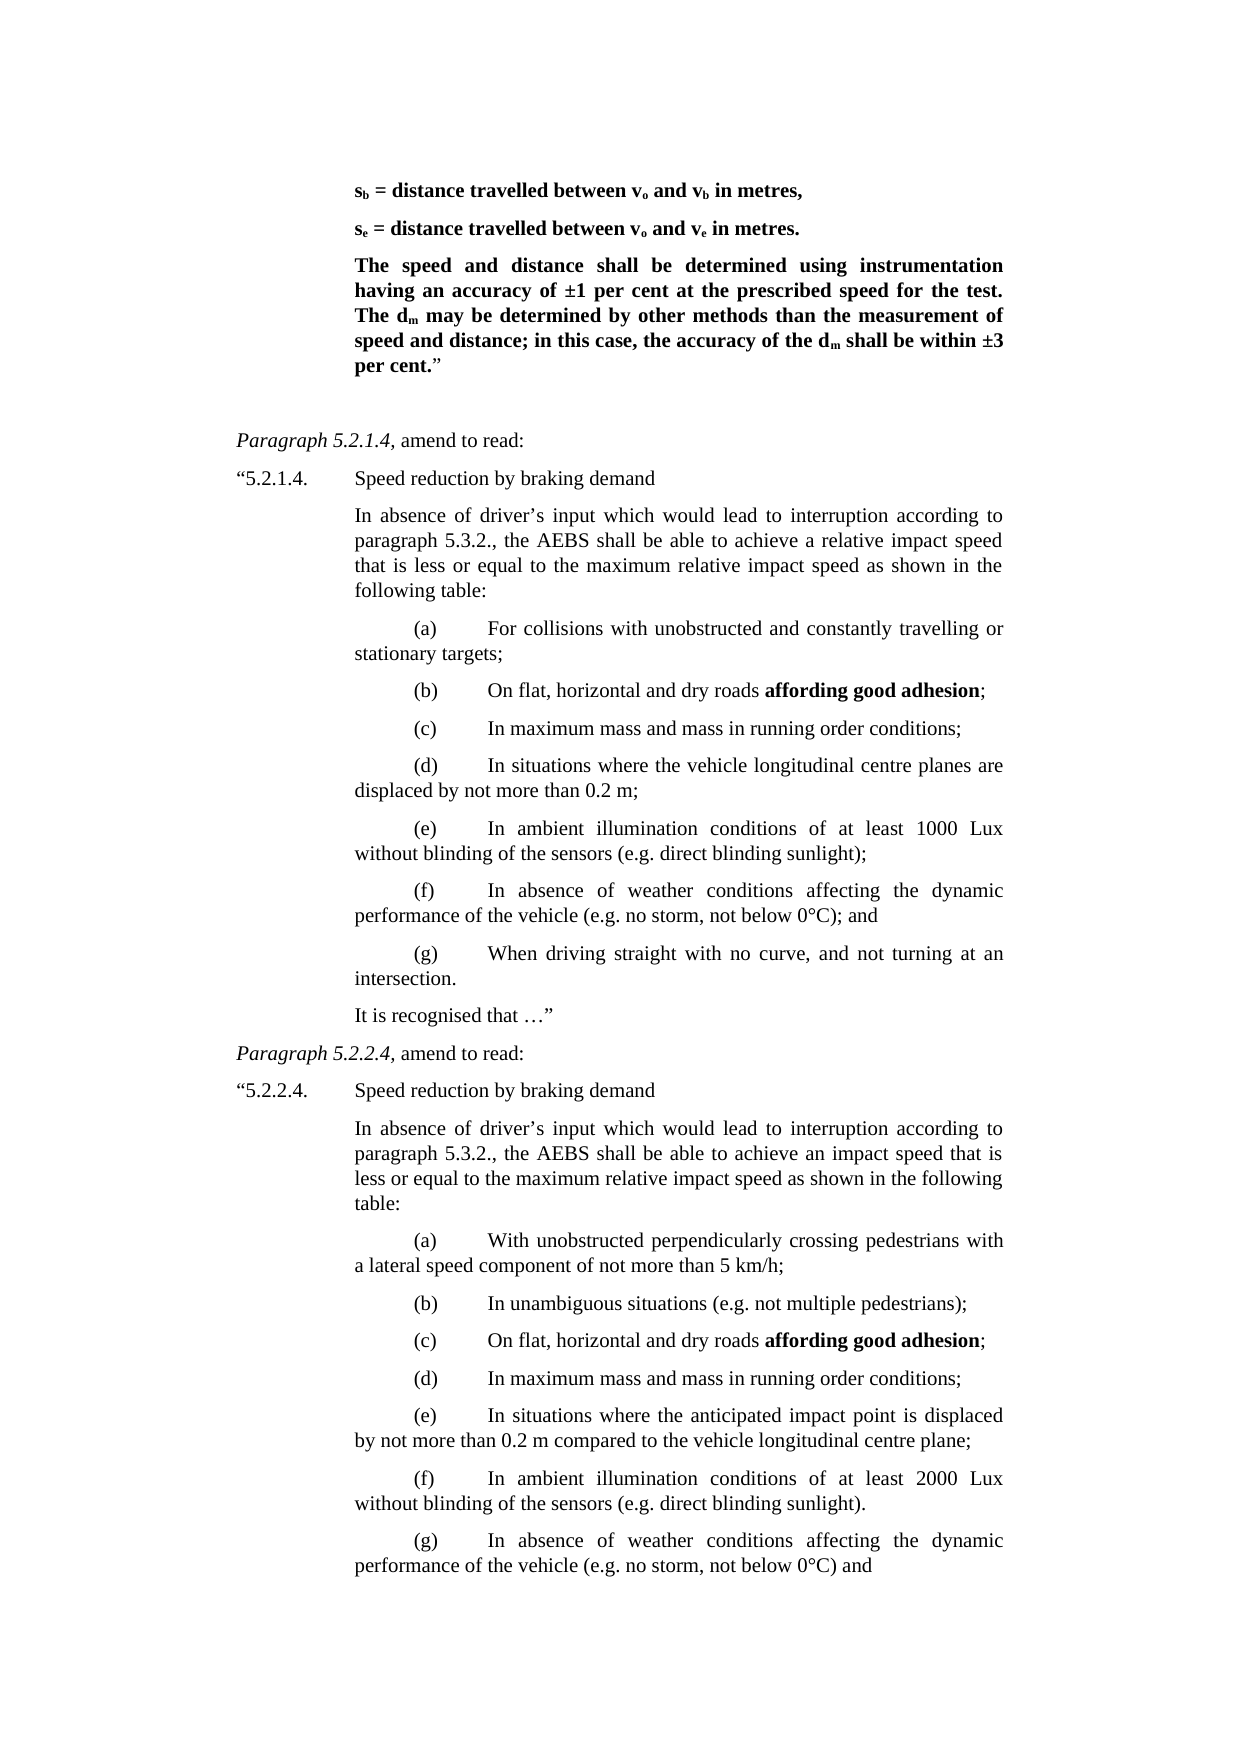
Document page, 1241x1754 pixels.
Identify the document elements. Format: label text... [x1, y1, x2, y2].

text (e) In ambient illumination conditions of at least 1000 Lux without blinding of the sensors (e.g. direct blinding sunlight); [236, 815, 1004, 865]
text sb = distance travelled between vo and vb in metres, [354, 177, 1004, 202]
text Paragraph 5.2.2.4, amend to read: [236, 1040, 1004, 1065]
text (d) In situations where the vehicle longitudinal centre planes are displaced by not more than 0.2 m; [236, 752, 1004, 802]
text (f) In absence of weather conditions affecting the dynamic performance of the vehicle (e.g. no storm, not below 0°C); and [236, 877, 1004, 927]
text “5.2.2.4. Speed reduction by braking demand [236, 1077, 1004, 1102]
text (d) In maximum mass and mass in running order conditions; [236, 1365, 1004, 1390]
text (g) When driving straight with no curve, and not turning at an intersection. [354, 940, 1004, 990]
text (b) On flat, horizontal and dry roads affording good adhesion; [236, 677, 1004, 702]
text (a) For collisions with unobstructed and constantly travelling or stationary targets; [236, 615, 1004, 665]
text (c) In maximum mass and mass in running order conditions; [236, 715, 1004, 740]
text (e) In situations where the anticipated impact point is displaced by not more than 0.2 m compared to the vehicle longitudinal centre plane; [236, 1402, 1004, 1452]
text The speed and distance shall be determined using instrumentation having an accuracy of ±1 per cent at the prescribed speed for the test. The dm may be determined by other methods than the measurement of speed and distance; in this case, the accuracy of the dm shall be within ±3 per cent.” [354, 252, 1004, 377]
text se = distance travelled between vo and ve in metres. [354, 215, 1004, 240]
text (c) On flat, horizontal and dry roads affording good adhesion; [236, 1327, 1004, 1352]
text (a) With unobstructed perpendicularly crossing pedestrians with a lateral speed component of not more than 5 km/h; [236, 1227, 1004, 1277]
text “5.2.1.4. Speed reduction by braking demand [236, 465, 1004, 490]
text In absence of driver’s input which would lead to interruption according to paragraph 5.3.2., the AEBS shall be able to achieve a relative impact speed that is less or equal to the maximum relative impact speed as shown in the following table: [354, 502, 1004, 602]
text (f) In ambient illumination conditions of at least 2000 Lux without blinding of the sensors (e.g. direct blinding sunlight). [236, 1465, 1004, 1515]
text Paragraph 5.2.1.4, amend to read: [236, 427, 1004, 452]
text (b) In unambiguous situations (e.g. not multiple pedestrians); [236, 1290, 1004, 1315]
text (g) In absence of weather conditions affecting the dynamic performance of the vehicle (e.g. no storm, not below 0°C) and [236, 1527, 1004, 1577]
text In absence of driver’s input which would lead to interruption according to paragraph 5.3.2., the AEBS shall be able to achieve an impact speed that is less or equal to the maximum relative impact speed as shown in the following table: [354, 1115, 1004, 1215]
text It is recognised that …” [236, 1002, 1004, 1027]
